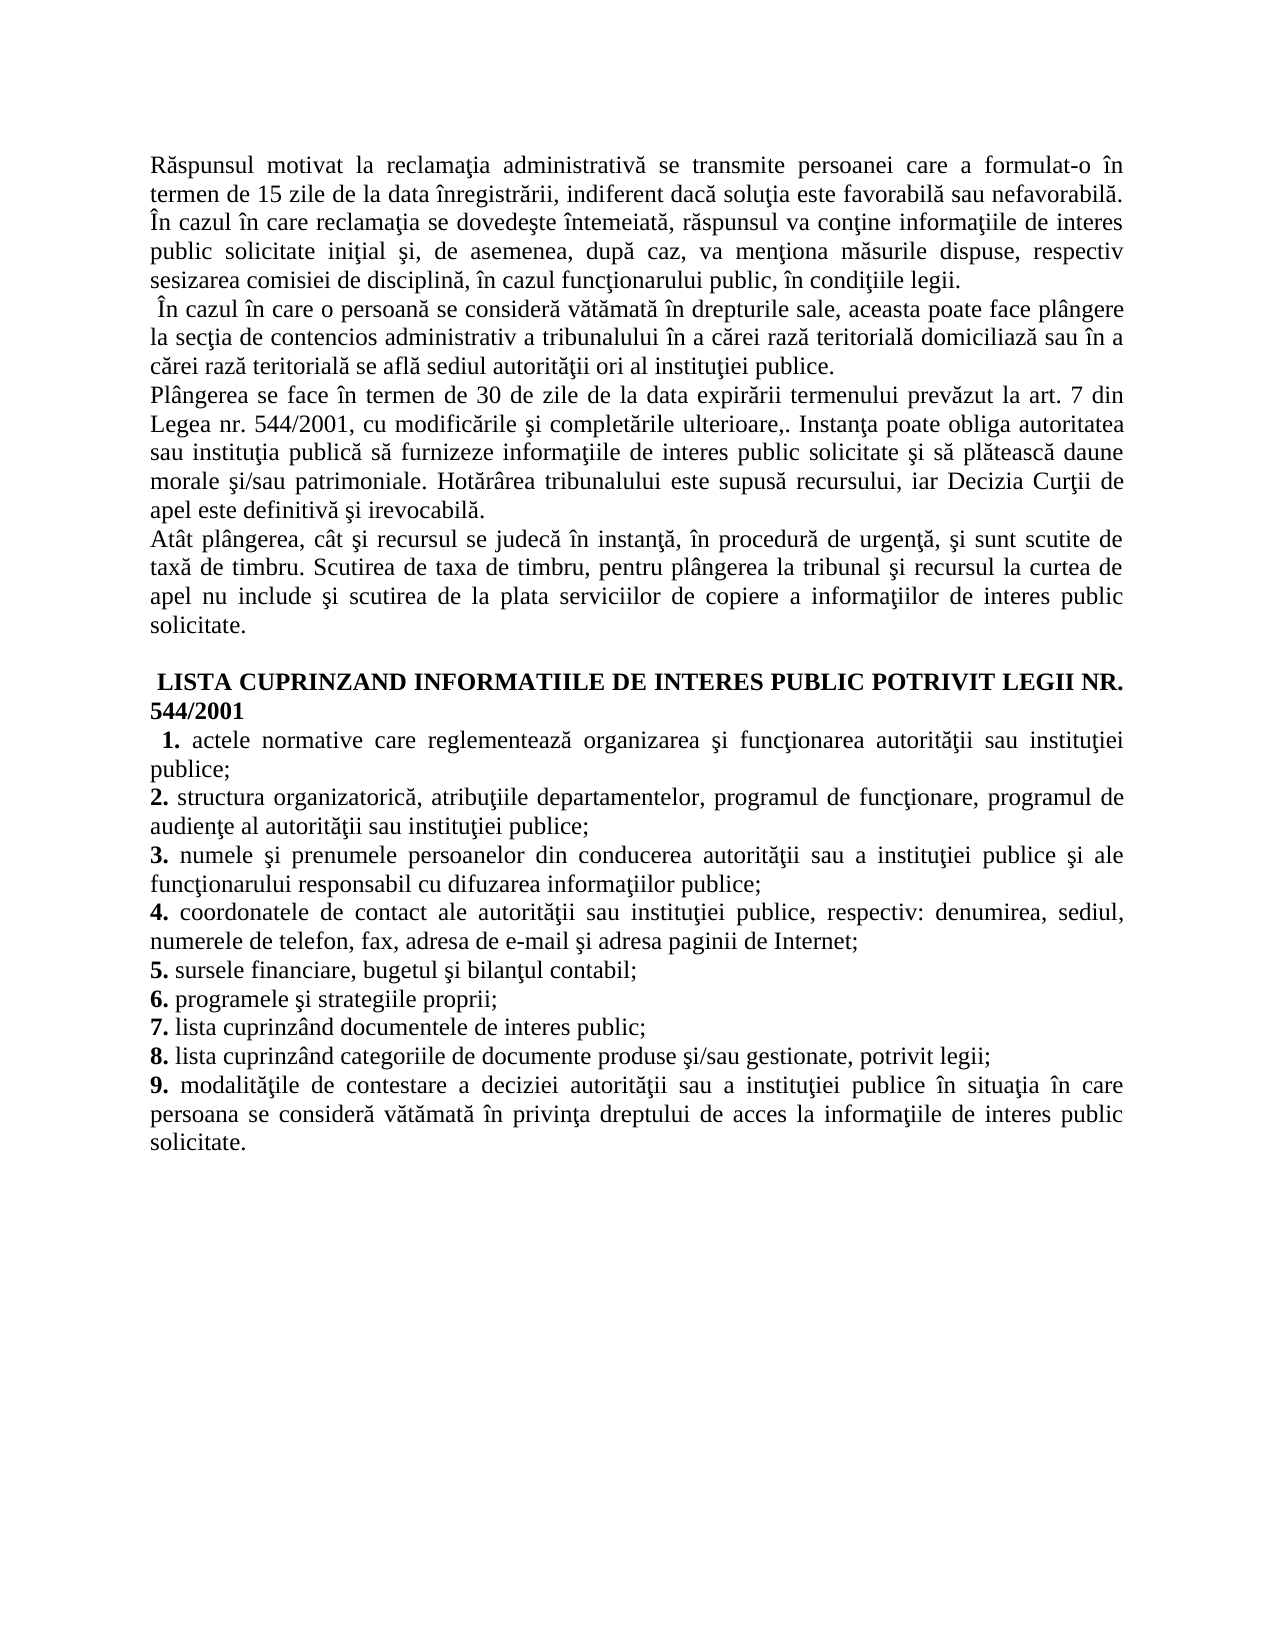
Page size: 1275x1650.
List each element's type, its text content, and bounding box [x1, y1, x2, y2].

text 2. structura organizatorică, atribuţiile departamentelor, programul de funcţionare, programul de audienţe al autorităţii sau instituţiei publice; [150, 782, 1125, 840]
text Plângerea se face în termen de 30 de zile de la data expirării termenului prevăzut la art. 7 din Legea nr. 544/2001, cu modificările şi completările ulterioare,. Instanţa poate obliga autoritatea sau instituţia publică să furnizeze informaţiile de interes public solicitate şi să plătească daune morale şi/sau patrimoniale. Hotărârea tribunalului este supusă recursului, iar Decizia Curţii de apel este definitivă şi irevocabilă. [150, 380, 1125, 524]
text 5. sursele financiare, bugetul şi bilanţul contabil; [150, 955, 1125, 984]
text Răspunsul motivat la reclamaţia administrativă se transmite persoanei care a formulat-o în termen de 15 zile de la data înregistrării, indiferent dacă soluţia este favorabilă sau nefavorabilă. În cazul în care reclamaţia se dovedeşte întemeiată, răspunsul va conţine informaţiile de interes public solicitate iniţial şi, de asemenea, după caz, va menţiona măsurile dispuse, respectiv sesizarea comisiei de disciplină, în cazul funcţionarului public, în condiţiile legii. [150, 150, 1125, 294]
text 9. modalităţile de contestare a deciziei autorităţii sau a instituţiei publice în situaţia în care persoana se consideră vătămată în privinţa dreptului de acces la informaţiile de interes public solicitate. [150, 1070, 1125, 1156]
text 6. programele şi strategiile proprii; [150, 984, 1125, 1012]
text 3. numele şi prenumele persoanelor din conducerea autorităţii sau a instituţiei publice şi ale funcţionarului responsabil cu difuzarea informaţiilor publice; [150, 840, 1125, 897]
text 1. actele normative care reglementează organizarea şi funcţionarea autorităţii sau instituţiei publice; [150, 725, 1125, 782]
text 4. coordonatele de contact ale autorităţii sau instituţiei publice, respectiv: denumirea, sediul, numerele de telefon, fax, adresa de e-mail şi adresa paginii de Internet; [150, 897, 1125, 955]
text LISTA CUPRINZAND INFORMATIILE DE INTERES PUBLIC POTRIVIT LEGII NR. 544/2001 [150, 667, 1125, 725]
text 7. lista cuprinzând documentele de interes public; [150, 1012, 1125, 1041]
text Atât plângerea, cât şi recursul se judecă în instanţă, în procedură de urgenţă, şi sunt scutite de taxă de timbru. Scutirea de taxa de timbru, pentru plângerea la tribunal şi recursul la curtea de apel nu include şi scutirea de la plata serviciilor de copiere a informaţiilor de interes public solicitate. [150, 524, 1125, 639]
text În cazul în care o persoană se consideră vătămată în drepturile sale, aceasta poate face plângere la secţia de contencios administrativ a tribunalului în a cărei rază teritorială domiciliază sau în a cărei rază teritorială se află sediul autorităţii ori al instituţiei publice. [150, 294, 1125, 380]
text 8. lista cuprinzând categoriile de documente produse şi/sau gestionate, potrivit legii; [150, 1041, 1125, 1070]
